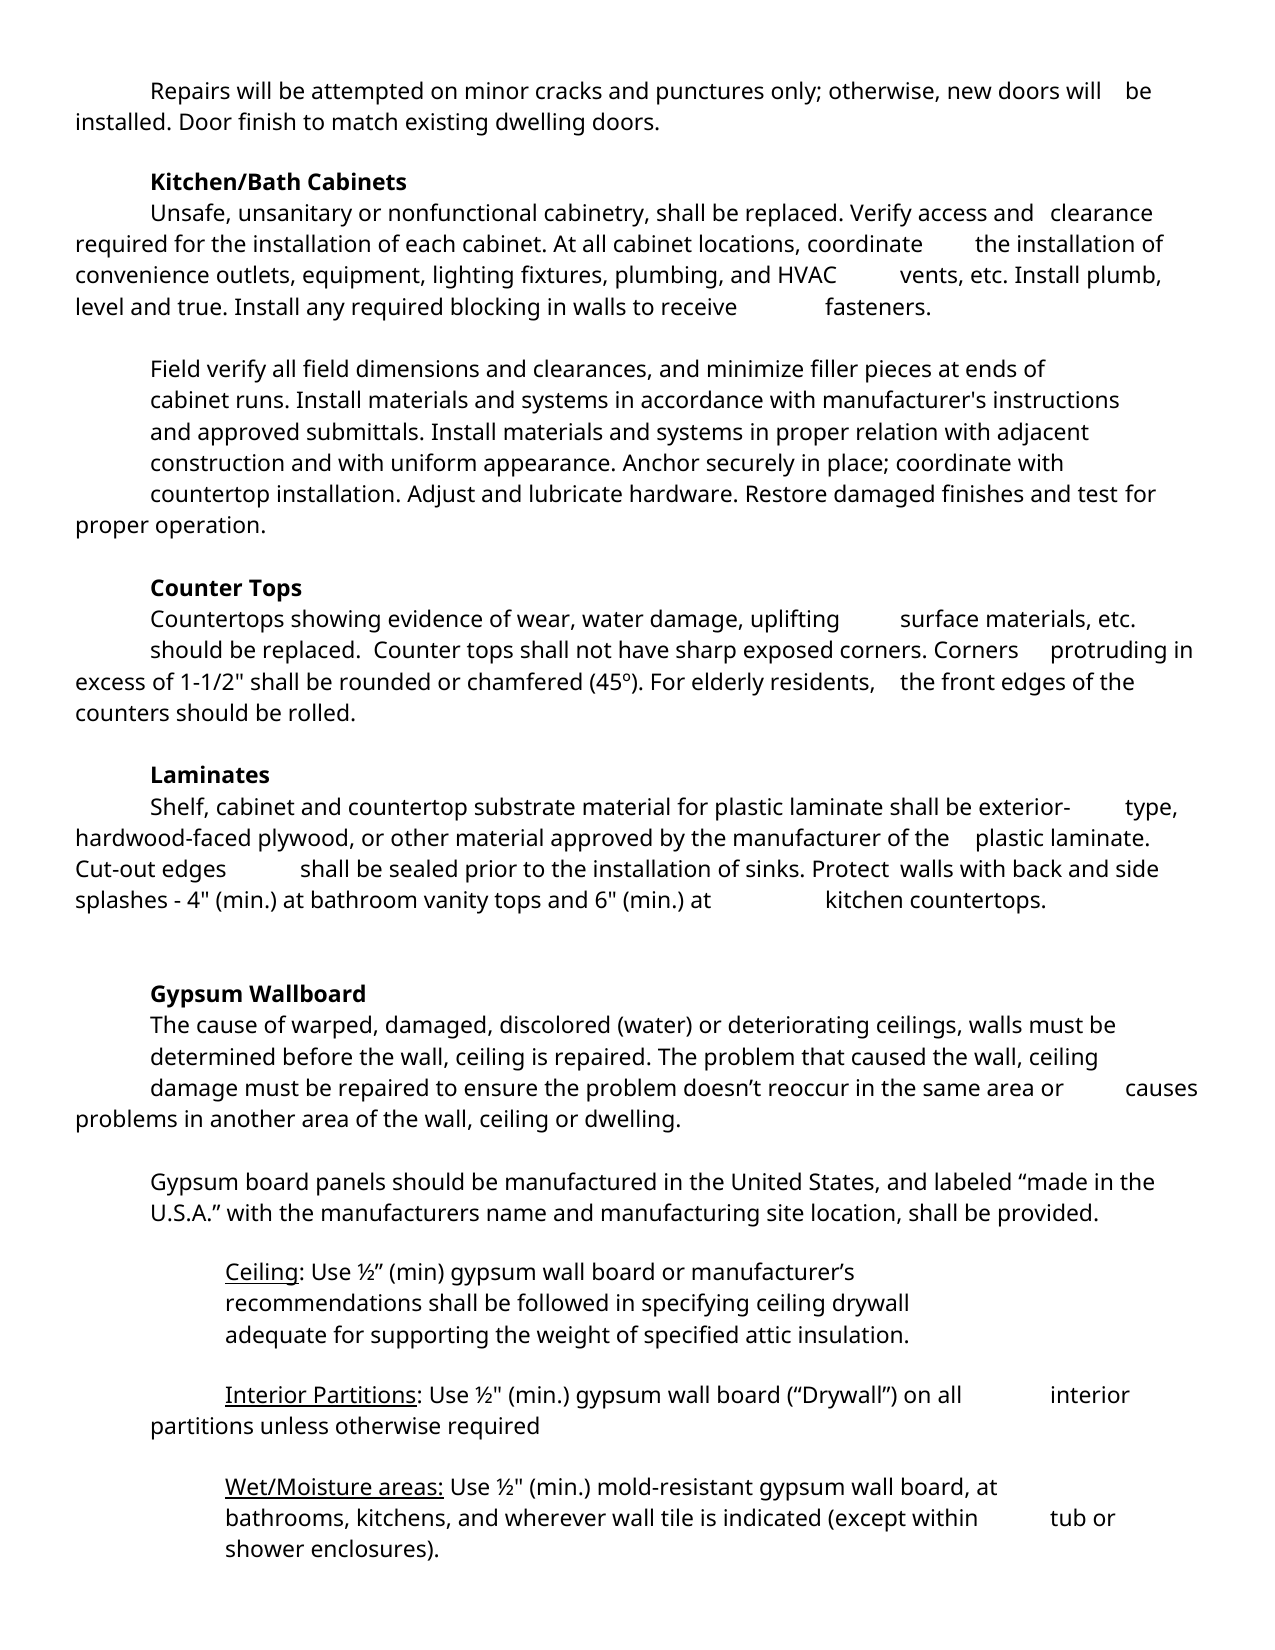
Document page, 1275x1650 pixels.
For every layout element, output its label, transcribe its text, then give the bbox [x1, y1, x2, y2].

text Gypsum board panels should be manufactured in the United States, and labeled “made in the U.S.A.” with the manufacturers name and manufacturing site location, shall be provided. [150, 1166, 1200, 1228]
text Laminates [75, 759, 1200, 791]
text Counter Tops [75, 572, 1200, 603]
text Gypsum Wallboard [75, 978, 1200, 1009]
text Repairs will be attempted on minor cracks and punctures only; otherwise, new doors will be installed. Door finish to match existing dwelling doors. [75, 75, 1200, 137]
text Wet/Moisture areas: Use ½" (min.) mold-resistant gypsum wall board, at bathrooms, kitchens, and wherever wall tile is indicated (except within tub or shower enclosures). [150, 1471, 1200, 1564]
text Ceiling: Use ½” (min) gypsum wall board or manufacturer’s recommendations shall be followed in specifying ceiling drywall adequate for supporting the weight of specified attic insulation. [150, 1256, 1200, 1350]
text Kitchen/Bath Cabinets [75, 166, 1200, 197]
text Shelf, cabinet and countertop substrate material for plastic laminate shall be exterior- type, hardwood-faced plywood, or other material approved by the manufacturer of the plastic laminate. Cut-out edges shall be sealed prior to the installation of sinks. Protect walls with back and side splashes - 4" (min.) at bathroom vanity tops and 6" (min.) at kitchen countertops. [75, 791, 1200, 916]
text Interior Partitions: Use ½" (min.) gypsum wall board (“Drywall”) on all interior partitions unless otherwise required [150, 1379, 1200, 1441]
text Field verify all field dimensions and clearances, and minimize filler pieces at ends of cabinet runs. Install materials and systems in accordance with manufacturer's instructions and approved submittals. Install materials and systems in proper relation with adjacent construction and with uniform appearance. Anchor securely in place; coordinate with countertop installation. Adjust and lubricate hardware. Restore damaged finishes and test for proper operation. [75, 353, 1200, 541]
text Unsafe, unsanitary or nonfunctional cabinetry, shall be replaced. Verify access and clearance required for the installation of each cabinet. At all cabinet locations, coordinate the installation of convenience outlets, equipment, lighting fixtures, plumbing, and HVAC vents, etc. Install plumb, level and true. Install any required blocking in walls to receive fasteners. [75, 197, 1200, 322]
text Countertops showing evidence of wear, water damage, uplifting surface materials, etc. should be replaced. Counter tops shall not have sharp exposed corners. Corners protruding in excess of 1-1/2" shall be rounded or chamfered (45º). For elderly residents, the front edges of the counters should be rolled. [75, 603, 1200, 728]
text The cause of warped, damaged, discolored (water) or deteriorating ceilings, walls must be determined before the wall, ceiling is repaired. The problem that caused the wall, ceiling damage must be repaired to ensure the problem doesn’t reoccur in the same area or causes problems in another area of the wall, ceiling or dwelling. [75, 1009, 1200, 1134]
